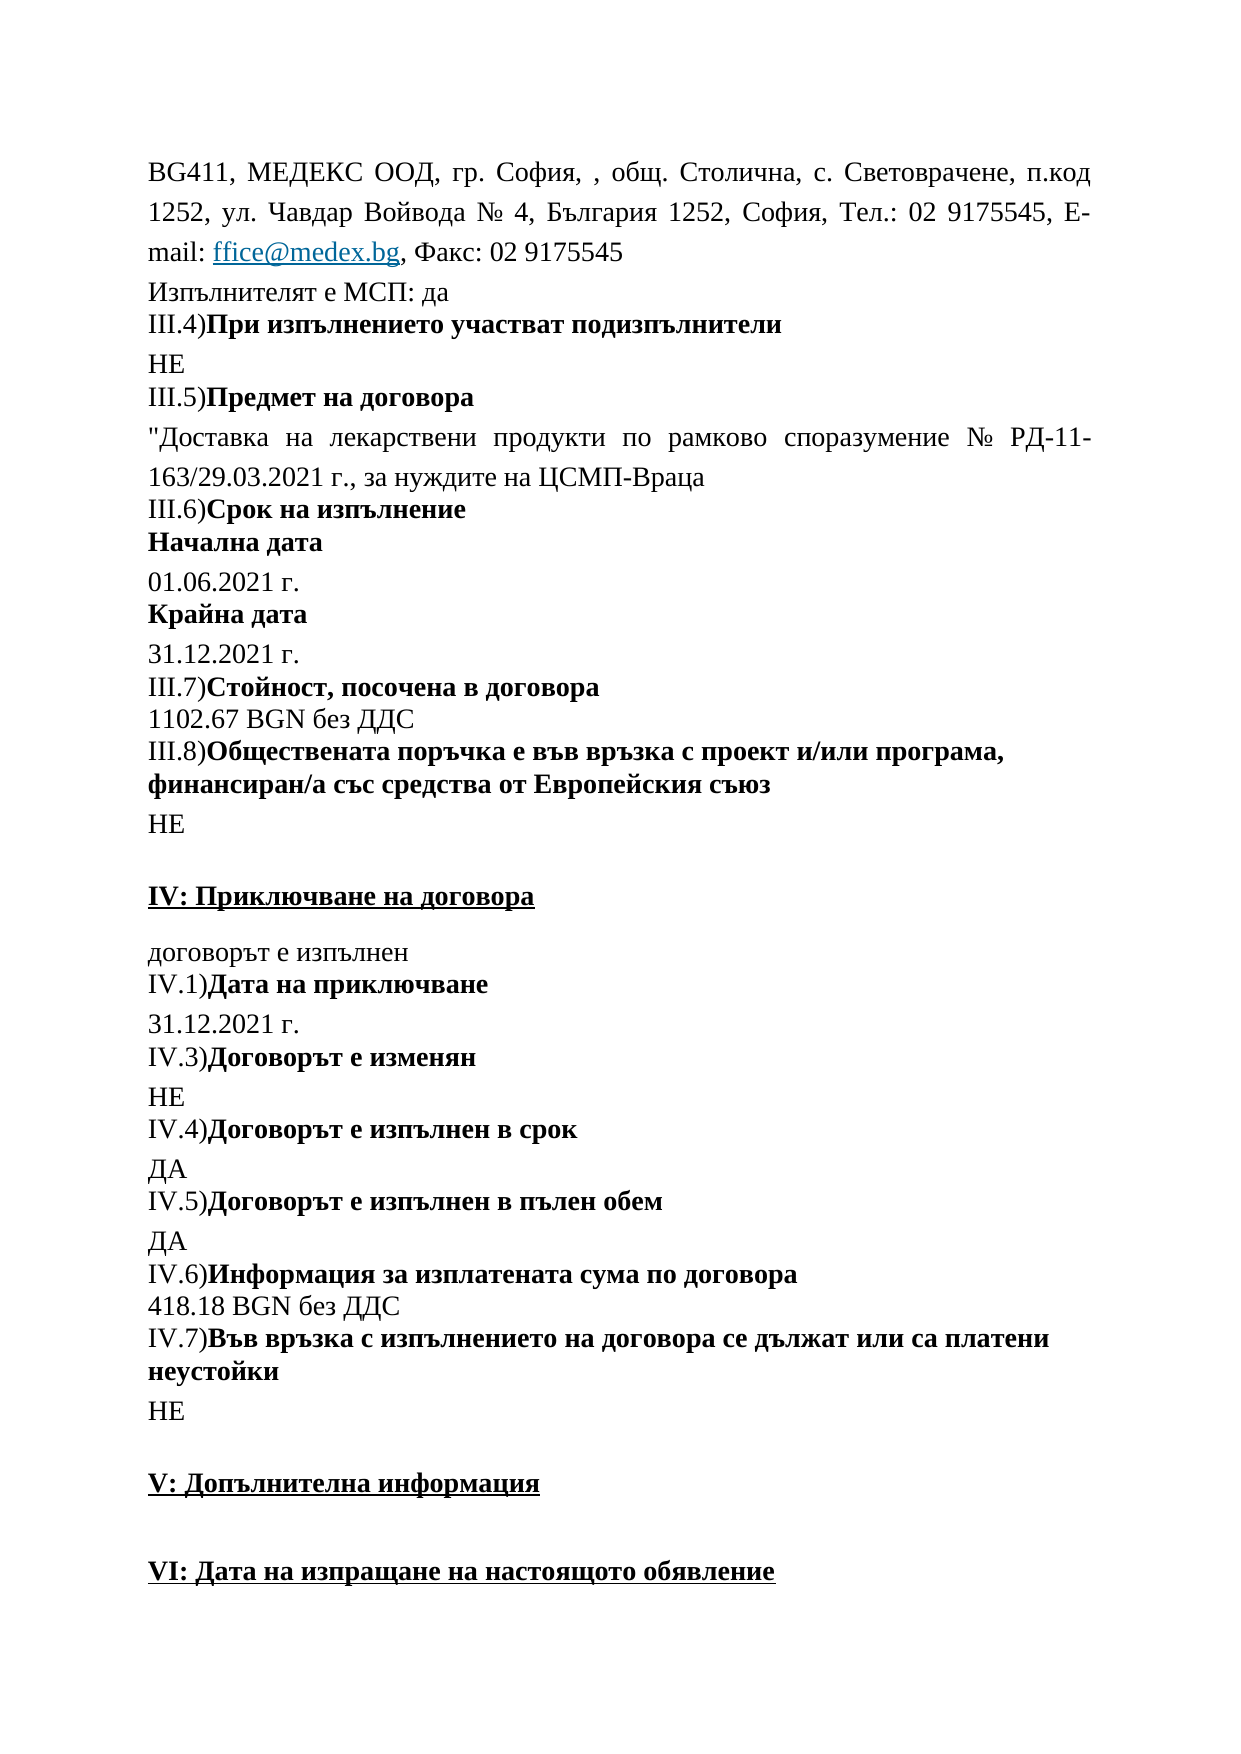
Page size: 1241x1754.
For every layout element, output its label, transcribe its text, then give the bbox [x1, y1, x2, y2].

text НЕ [148, 1386, 1093, 1426]
text ІII.5)Предмет на договора [148, 380, 1093, 412]
text BG411, МЕДЕКС ООД, гр. София, , общ. Столична, с. Световрачене, п.код 1252, ул. Чавдар Войвода № 4, България 1252, София, Тел.: 02 9175545, E-mail: ffice@medex.bg, Факс: 02 9175545 [148, 148, 1093, 268]
text ІII.7)Стойност, посочена в договора [148, 669, 1093, 702]
text IV: Приключване на договора [148, 872, 1093, 912]
text НЕ [148, 340, 1093, 380]
text 1102.67 BGN без ДДС [148, 702, 1093, 734]
text ІV.3)Договорът е изменян [148, 1039, 1093, 1072]
text НЕ [148, 1072, 1093, 1112]
text договорът е изпълнен [148, 927, 1093, 967]
text ІІI.6)Срок на изпълнение [148, 492, 1093, 525]
text ІV.4)Договорът е изпълнен в срок [148, 1112, 1093, 1144]
text V: Допълнителна информация [148, 1459, 1093, 1499]
text ДА [148, 1217, 1093, 1257]
text III.8)Обществената поръчка е във връзка с проект и/или програма, финансиран/а със средства от Европейския съюз [148, 734, 1093, 799]
text ДА [148, 1144, 1093, 1184]
text Изпълнителят е МСП: да [148, 268, 1093, 308]
text VI: Дата на изпращане на настоящото обявление [148, 1547, 1093, 1587]
text Крайна дата [148, 597, 1093, 629]
text 31.12.2021 г. [148, 629, 1093, 669]
text ІV.7)Във връзка с изпълнението на договора се дължат или са платени неустойки [148, 1322, 1093, 1386]
text НЕ [148, 799, 1093, 839]
text ІV.1)Дата на приключване [148, 967, 1093, 999]
text ІV.6)Информация за изплатената сума по договора [148, 1257, 1093, 1289]
text ІII.4)При изпълнението участват подизпълнители [148, 308, 1093, 340]
text 31.12.2021 г. [148, 999, 1093, 1039]
text Начална дата [148, 525, 1093, 557]
text ІV.5)Договорът е изпълнен в пълен обем [148, 1184, 1093, 1217]
text "Доставка на лекарствени продукти по рамково споразумение № РД-11-163/29.03.2021 г., за нуждите на ЦСМП-Враца [148, 412, 1093, 492]
text 01.06.2021 г. [148, 557, 1093, 597]
text 418.18 BGN без ДДС [148, 1289, 1093, 1322]
